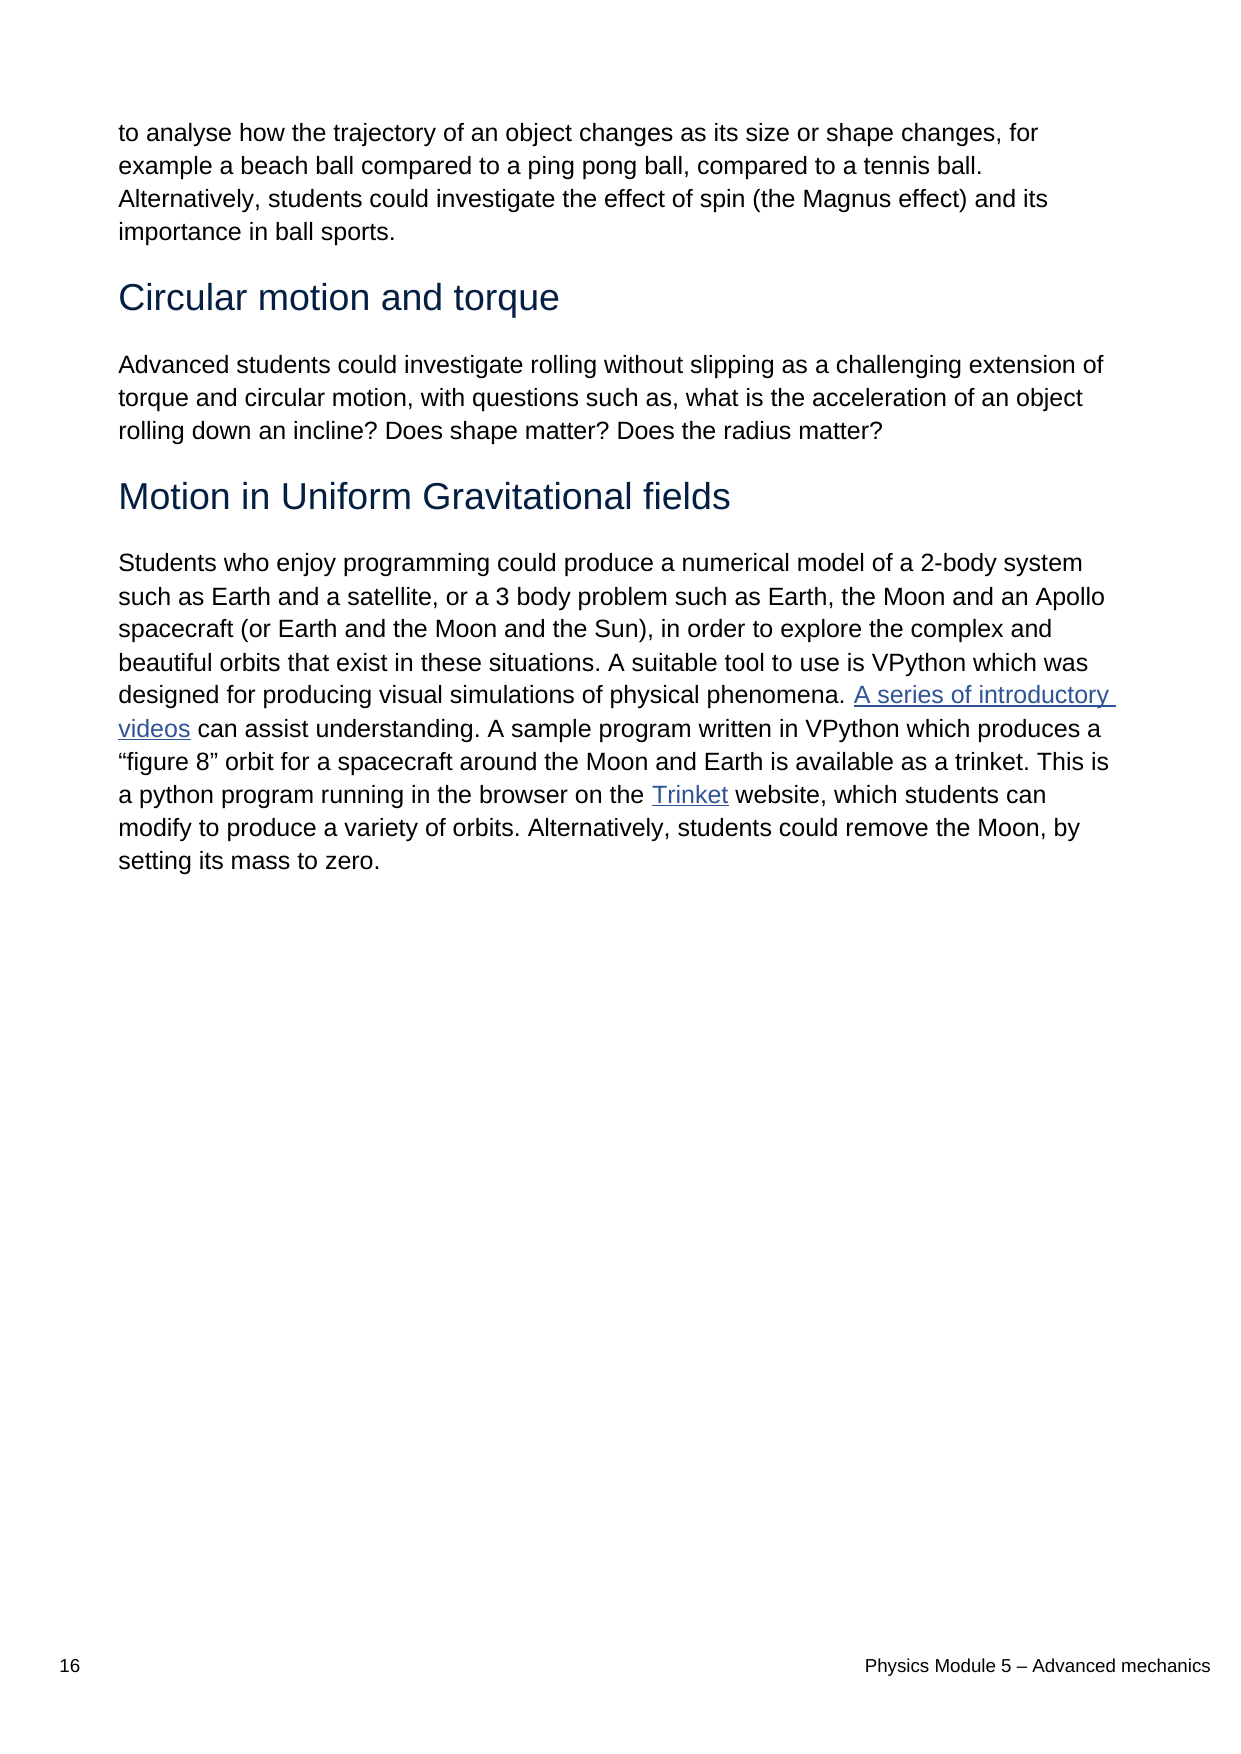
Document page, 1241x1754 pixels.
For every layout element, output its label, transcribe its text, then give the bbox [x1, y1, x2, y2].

text Advanced students could investigate rolling without slipping as a challenging extension of torque and circular motion, with questions such as, what is the acceleration of an object rolling down an incline? Does shape matter? Does the radius matter? [118, 350, 1122, 444]
subtitle Motion in Uniform Gravitational fields [118, 474, 1122, 517]
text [118, 118, 1122, 246]
subtitle Circular motion and torque [118, 275, 1122, 318]
text Students who enjoy programming could produce a numerical model of a 2-body system such as Earth and a satellite, or a 3 body problem such as Earth, the Moon and an Apollo spacecraft (or Earth and the Moon and the Sun), in order to explore the complex and beautiful orbits that exist in these situations. A suitable tool to use is VPython which was designed for producing visual simulations of physical phenomena. A series of introductory videos can assist understanding. A sample program written in VPython which produces a “figure 8” orbit for a spacecraft around the Moon and Earth is available as a trinket. This is a python program running in the browser on the Trinket website, which students can modify to produce a variety of orbits. Alternatively, students could remove the Moon, by setting its mass to zero. [118, 548, 1122, 874]
